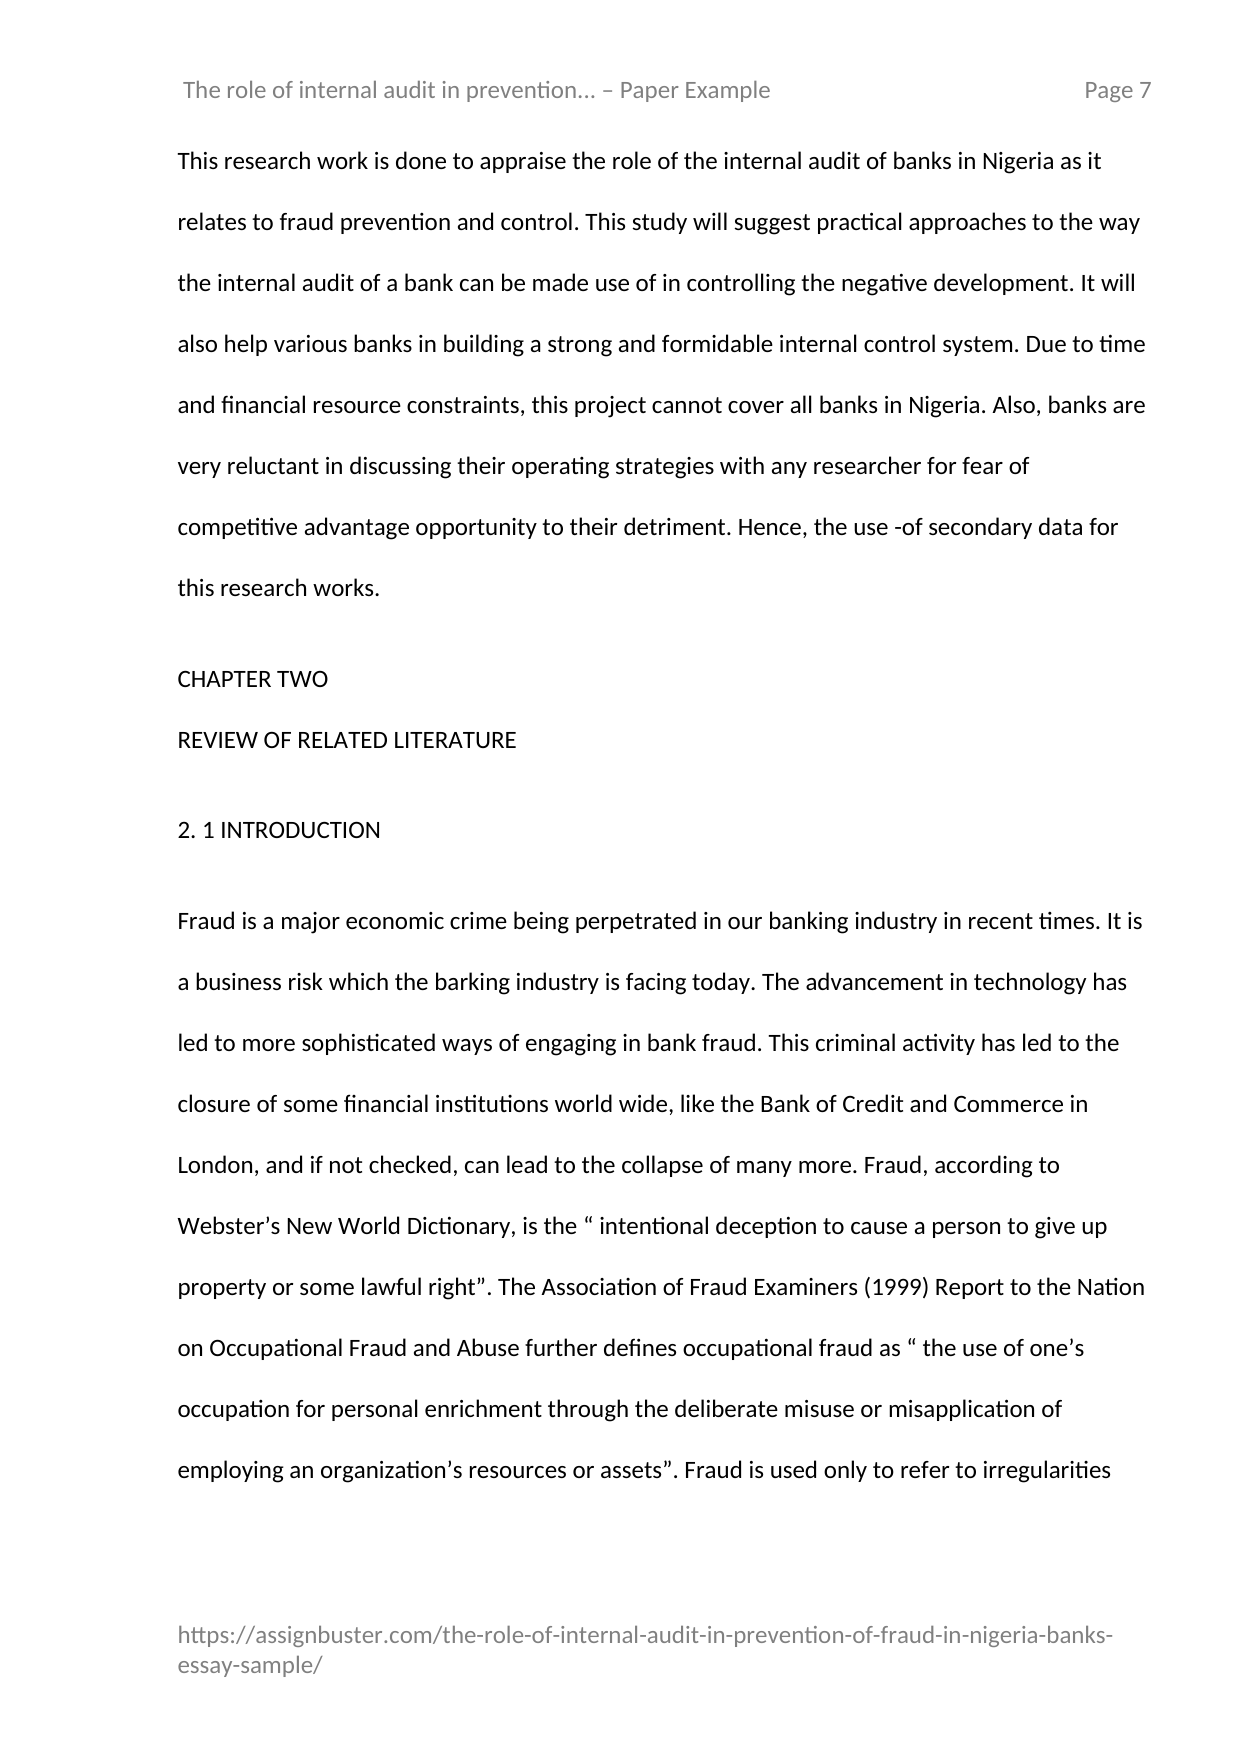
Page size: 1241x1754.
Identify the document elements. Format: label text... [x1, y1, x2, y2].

text This research work is done to appraise the role of the internal audit of banks in Nigeria as it relates to fraud prevention and control. This study will suggest practical approaches to the way the internal audit of a bank can be made use of in controlling the negative development. It will also help various banks in building a strong and formidable internal control system. Due to time and financial resource constraints, this project cannot cover all banks in Nigeria. Also, banks are very reluctant in discussing their operating strategies with any researcher for fear of competitive advantage opportunity to their detriment. Hence, the use -of secondary data for this research works. [177, 145, 1152, 603]
text 2. 1 INTRODUCTION [177, 814, 1152, 845]
text CHAPTER TWO REVIEW OF RELATED LITERATURE [177, 663, 1152, 754]
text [177, 905, 1152, 1485]
